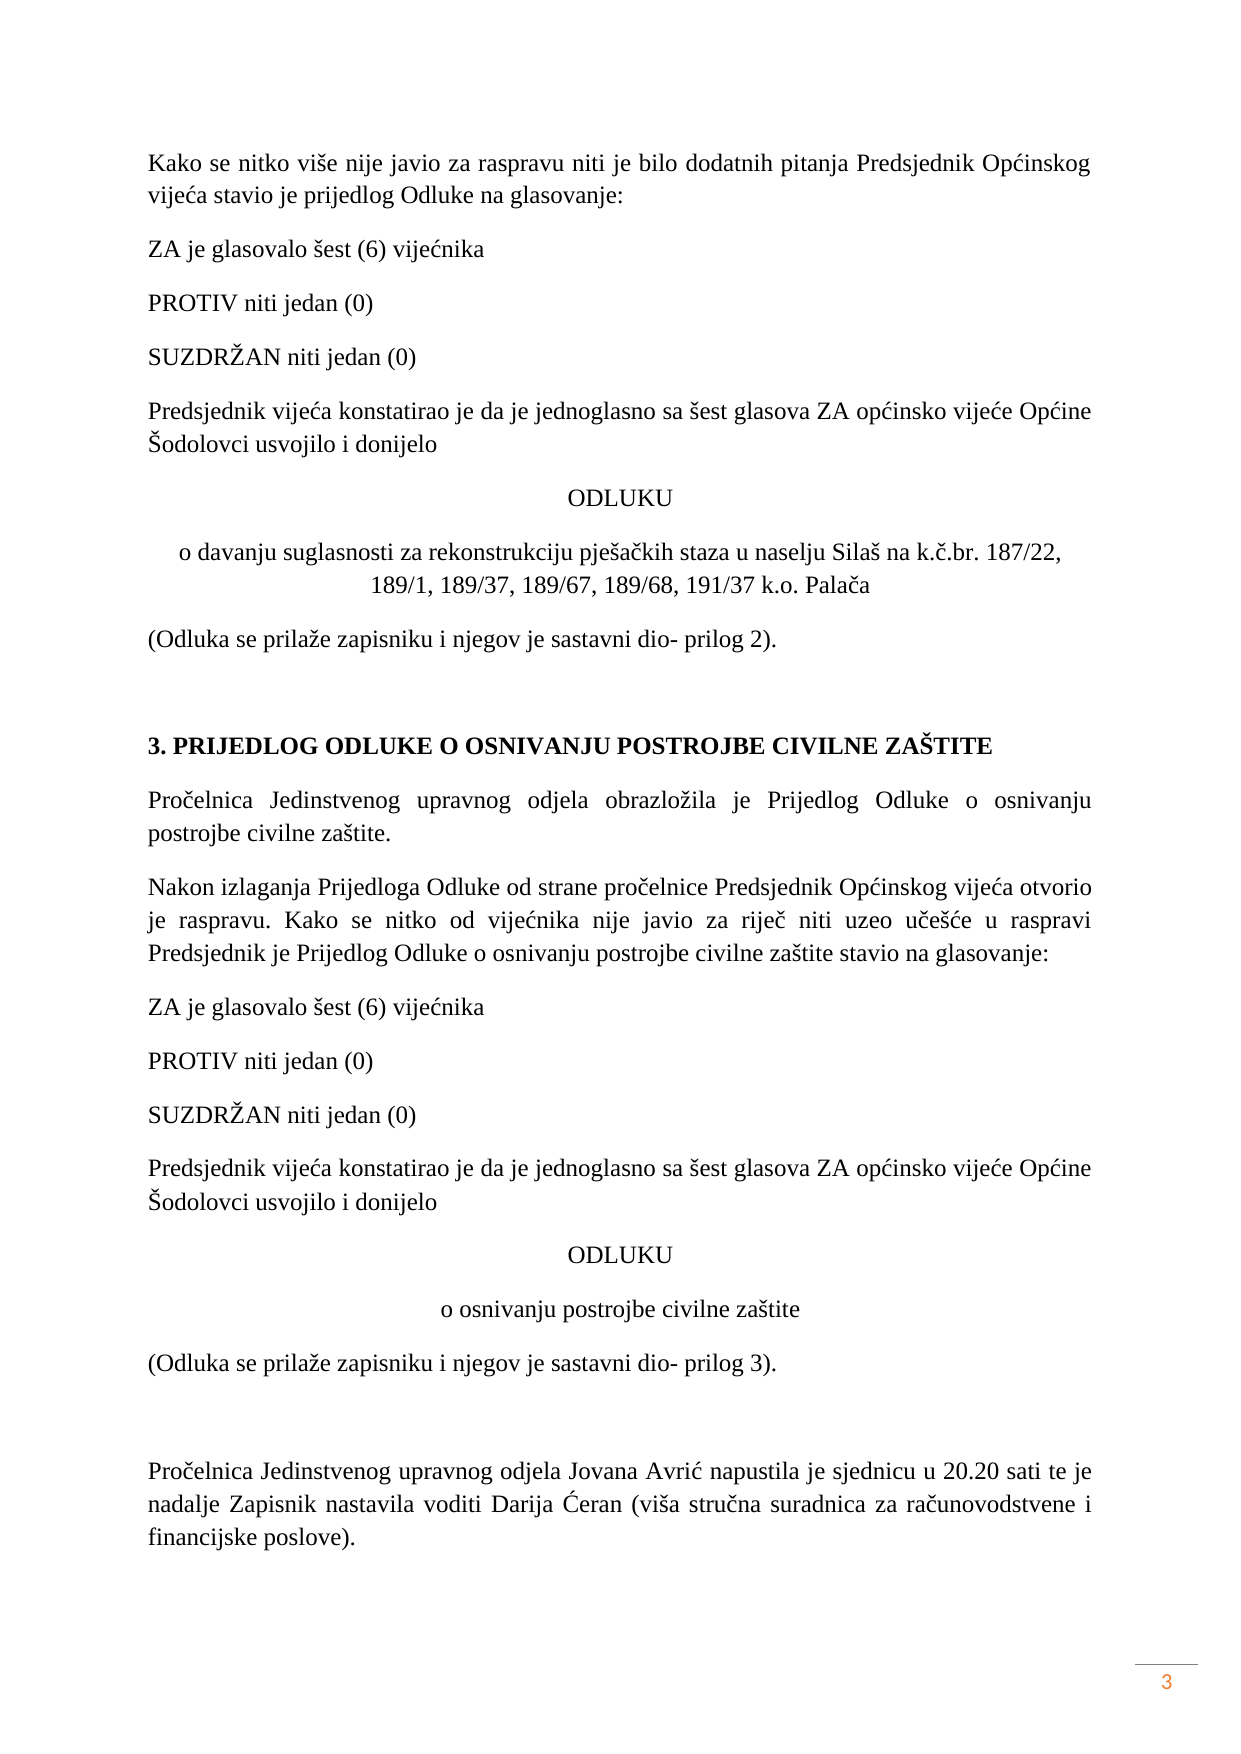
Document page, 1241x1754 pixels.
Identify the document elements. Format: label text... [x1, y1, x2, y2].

text (Odluka se prilaže zapisniku i njegov je sastavni dio- prilog 2). [148, 624, 1093, 652]
text ODLUKU [148, 483, 1093, 512]
text Nakon izlaganja Prijedloga Odluke od strane pročelnice Predsjednik Općinskog vijeća otvorio je raspravu. Kako se nitko od vijećnika nije javio za riječ niti uzeo učešće u raspravi Predsjednik je Prijedlog Odluke o osnivanju postrojbe civilne zaštite stavio na glasovanje: [148, 872, 1093, 967]
text (Odluka se prilaže zapisniku i njegov je sastavni dio- prilog 3). [148, 1348, 1093, 1377]
text SUZDRŽAN niti jedan (0) [148, 342, 1093, 371]
text o osnivanju postrojbe civilne zaštite [148, 1294, 1093, 1323]
text o davanju suglasnosti za rekonstrukciju pješačkih staza u naselju Silaš na k.č.br. 187/22, 189/1, 189/37, 189/67, 189/68, 191/37 k.o. Palača [148, 537, 1093, 598]
text Pročelnica Jedinstvenog upravnog odjela obrazložila je Prijedlog Odluke o osnivanju postrojbe civilne zaštite. [148, 785, 1093, 847]
text Predsjednik vijeća konstatirao je da je jednoglasno sa šest glasova ZA općinsko vijeće Općine Šodolovci usvojilo i donijelo [148, 396, 1093, 458]
text ZA je glasovalo šest (6) vijećnika [148, 234, 1093, 263]
text Pročelnica Jedinstvenog upravnog odjela Jovana Avrić napustila je sjednicu u 20.20 sati te je nadalje Zapisnik nastavila voditi Darija Ćeran (viša stručna suradnica za računovodstvene i financijske poslove). [148, 1456, 1093, 1551]
text PROTIV niti jedan (0) [148, 288, 1093, 317]
text ZA je glasovalo šest (6) vijećnika [148, 992, 1093, 1021]
text PROTIV niti jedan (0) [148, 1046, 1093, 1074]
text ODLUKU [148, 1240, 1093, 1269]
text 3. PRIJEDLOG ODLUKE O OSNIVANJU POSTROJBE CIVILNE ZAŠTITE [148, 731, 1093, 760]
text SUZDRŽAN niti jedan (0) [148, 1100, 1093, 1128]
text Predsjednik vijeća konstatirao je da je jednoglasno sa šest glasova ZA općinsko vijeće Općine Šodolovci usvojilo i donijelo [148, 1153, 1093, 1215]
text Kako se nitko više nije javio za raspravu niti je bilo dodatnih pitanja Predsjednik Općinskog vijeća stavio je prijedlog Odluke na glasovanje: [148, 148, 1093, 209]
